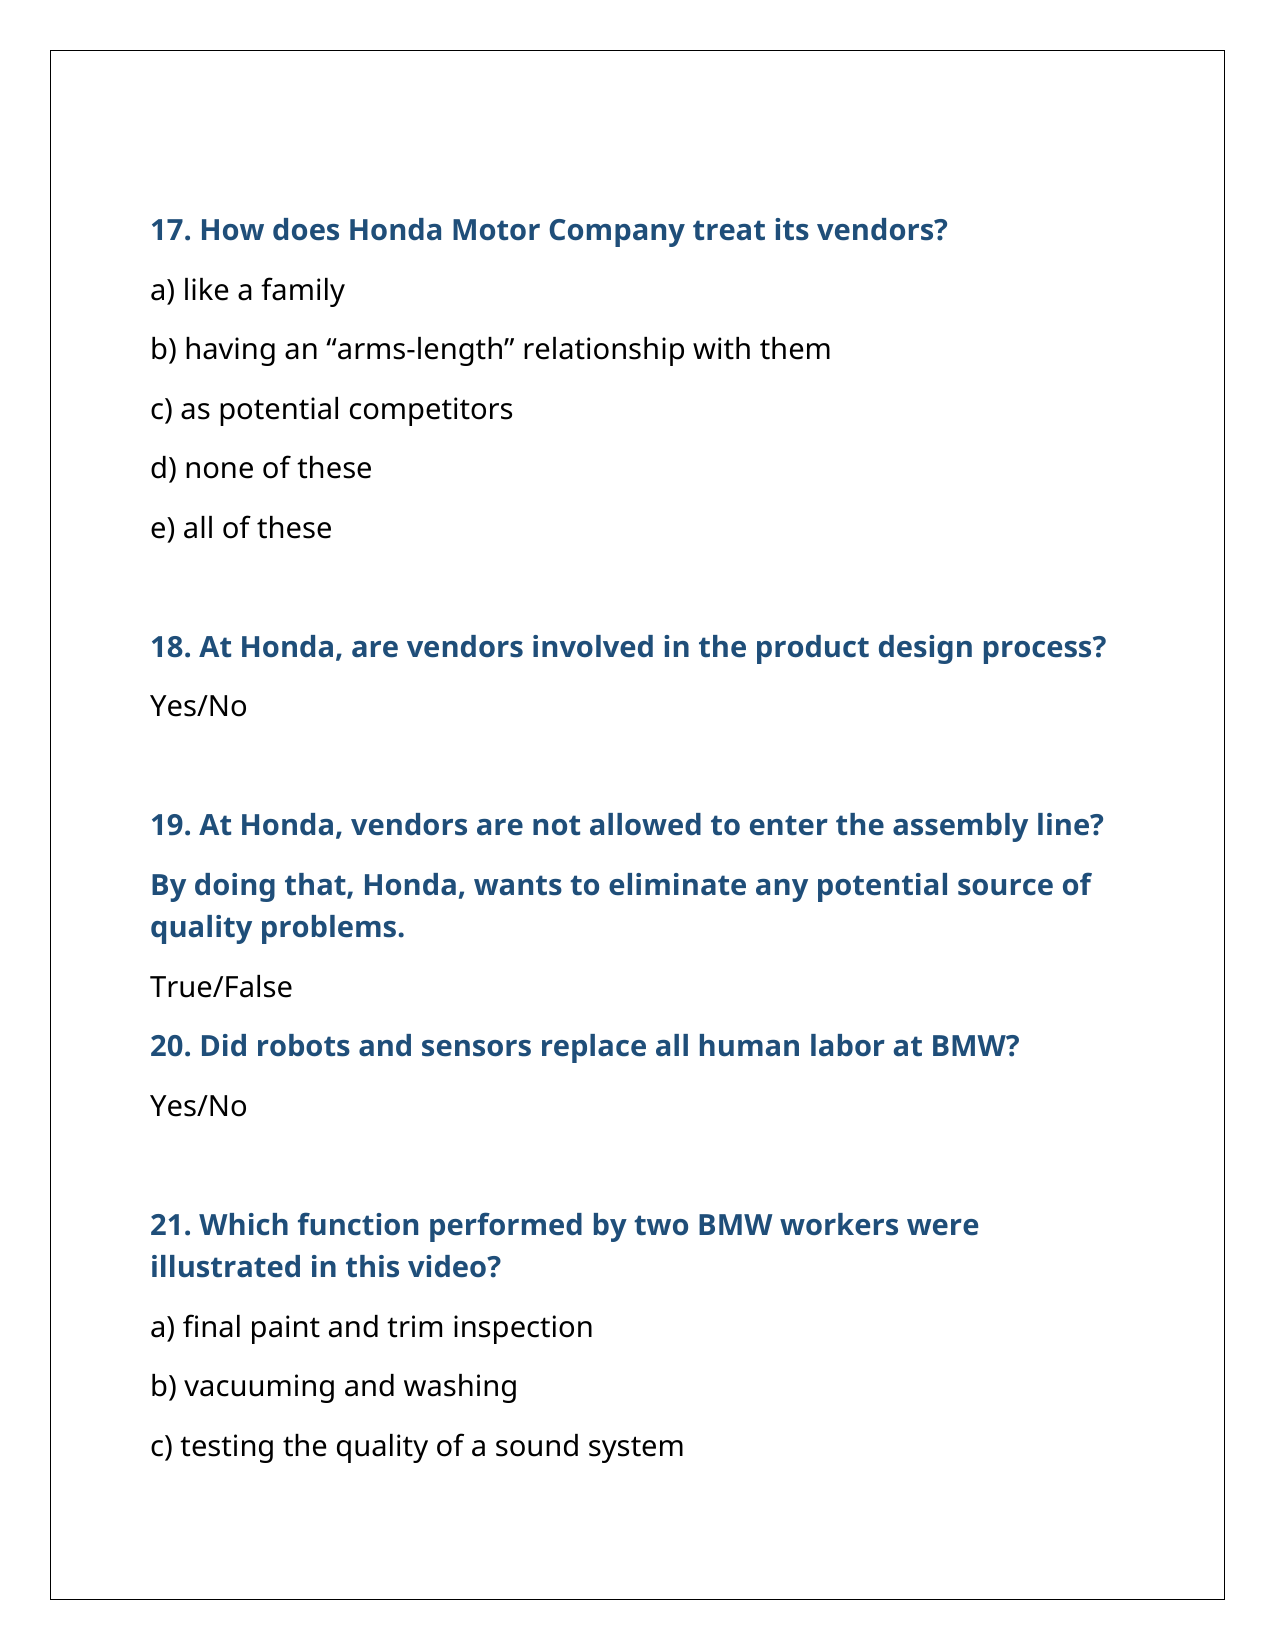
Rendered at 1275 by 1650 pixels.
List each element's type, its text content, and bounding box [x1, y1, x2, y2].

text d) none of these [150, 447, 1125, 487]
text c) as potential competitors [150, 388, 1125, 428]
text 20. Did robots and sensors replace all human labor at BMW? [150, 1026, 1125, 1065]
text a) final paint and trim inspection [150, 1306, 1125, 1346]
text b) vacuuming and washing [150, 1366, 1125, 1405]
text Yes/No [150, 685, 1125, 725]
text 19. At Honda, vendors are not allowed to enter the assembly line? [150, 804, 1125, 844]
text c) testing the quality of a sound system [150, 1425, 1125, 1465]
text By doing that, Honda, wants to eliminate any potential source of quality problems. [150, 864, 1125, 946]
text b) having an “arms-length” relationship with them [150, 328, 1125, 368]
text 18. At Honda, are vendors involved in the product design process? [150, 626, 1125, 666]
text Yes/No [150, 1085, 1125, 1125]
text True/False [150, 966, 1125, 1006]
text 17. How does Honda Motor Company treat its vendors? [150, 209, 1125, 249]
text e) all of these [150, 507, 1125, 547]
text a) like a family [150, 269, 1125, 309]
text 21. Which function performed by two BMW workers were illustrated in this video? [150, 1204, 1125, 1286]
